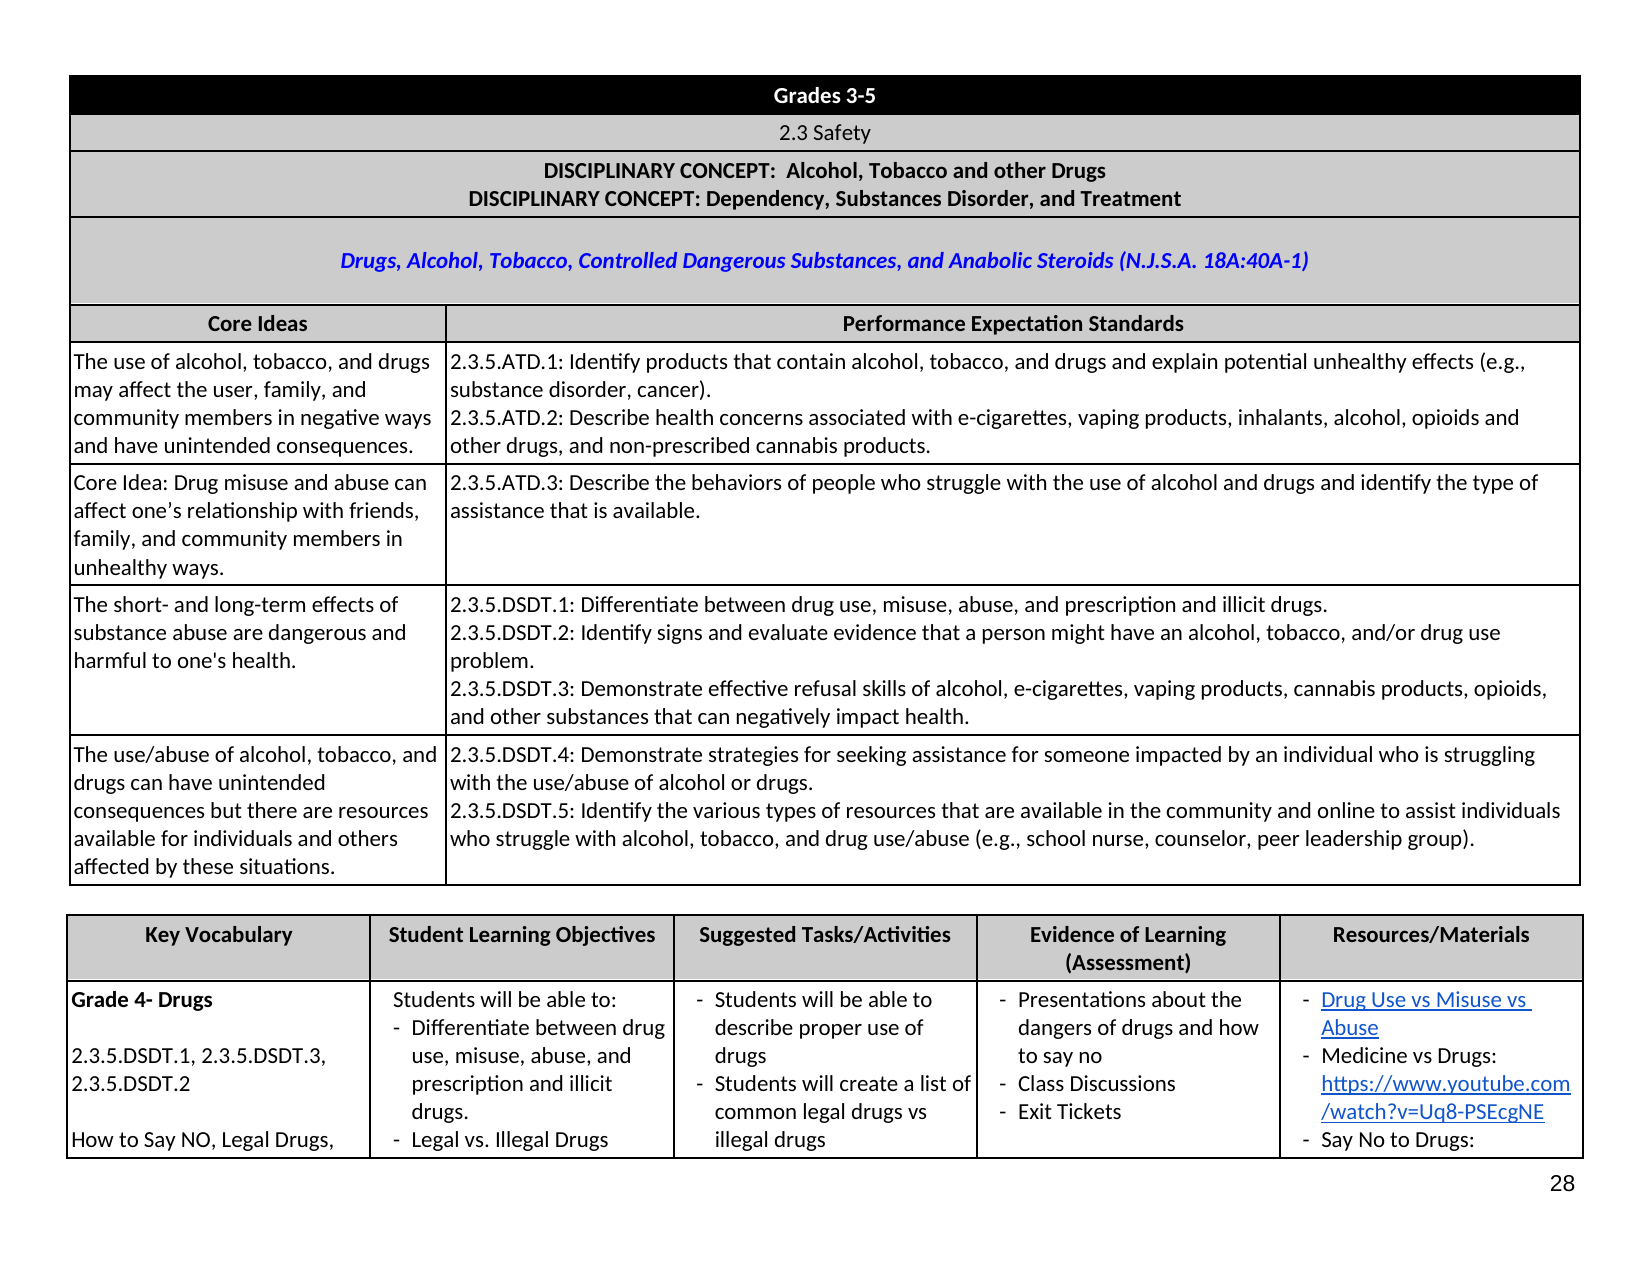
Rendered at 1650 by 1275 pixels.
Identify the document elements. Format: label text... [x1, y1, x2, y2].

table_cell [371, 982, 673, 1157]
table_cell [68, 982, 369, 1157]
table_cell The use/abuse of alcohol, tobacco, and drugs can have unintended consequences but there are resources available for individuals and others affected by these situations. [71, 736, 445, 884]
table_header Student Learning Objectives [371, 916, 673, 979]
table_header Suggested Tasks/Activities [675, 916, 976, 979]
table_cell The short- and long-term effects of substance abuse are dangerous and harmful to one's health. [71, 586, 445, 734]
table_cell DISCIPLINARY CONCEPT: Alcohol, Tobacco and other Drugs DISCIPLINARY CONCEPT: Dependency, Substances Disorder, and Treatment [71, 152, 1579, 216]
table_header Key Vocabulary [68, 916, 369, 979]
table_cell Core Idea: Drug misuse and abuse can affect one’s relationship with friends, family, and community members in unhealthy ways. [71, 465, 445, 584]
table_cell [1281, 982, 1582, 1157]
table_cell 2.3.5.ATD.1: Identify products that contain alcohol, tobacco, and drugs and explain potential unhealthy effects (e.g., substance disorder, cancer). 2.3.5.ATD.2: Describe health concerns associated with e-cigarettes, vaping products, inhalants, alcohol, opioids and other drugs, and non-prescribed cannabis products. [447, 343, 1579, 463]
table_cell Core Ideas [71, 306, 445, 341]
table_cell Grades 3-5 [71, 77, 1579, 113]
table_cell 2.3.5.DSDT.4: Demonstrate strategies for seeking assistance for someone impacted by an individual who is struggling with the use/abuse of alcohol or drugs. 2.3.5.DSDT.5: Identify the various types of resources that are available in the community and online to assist individuals who struggle with alcohol, tobacco, and drug use/abuse (e.g., school nurse, counselor, peer leadership group). [447, 736, 1579, 884]
table_cell 2.3 Safety [71, 115, 1579, 150]
table_header Resources/Materials [1281, 916, 1582, 979]
table_cell The use of alcohol, tobacco, and drugs may affect the user, family, and community members in negative ways and have unintended consequences. [71, 343, 445, 463]
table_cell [675, 982, 976, 1157]
table_header Evidence of Learning (Assessment) [978, 916, 1279, 979]
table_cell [978, 982, 1279, 1157]
table_cell 2.3.5.ATD.3: Describe the behaviors of people who struggle with the use of alcohol and drugs and identify the type of assistance that is available. [447, 465, 1579, 584]
table_cell 2.3.5.DSDT.1: Differentiate between drug use, misuse, abuse, and prescription and illicit drugs. 2.3.5.DSDT.2: Identify signs and evaluate evidence that a person might have an alcohol, tobacco, and/or drug use problem. 2.3.5.DSDT.3: Demonstrate effective refusal skills of alcohol, e-cigarettes, vaping products, cannabis products, opioids, and other substances that can negatively impact health. [447, 586, 1579, 734]
table_cell Performance Expectation Standards [447, 306, 1579, 341]
table_cell Drugs, Alcohol, Tobacco, Controlled Dangerous Substances, and Anabolic Steroids (N.J.S.A. 18A:40A-1) [71, 218, 1579, 303]
